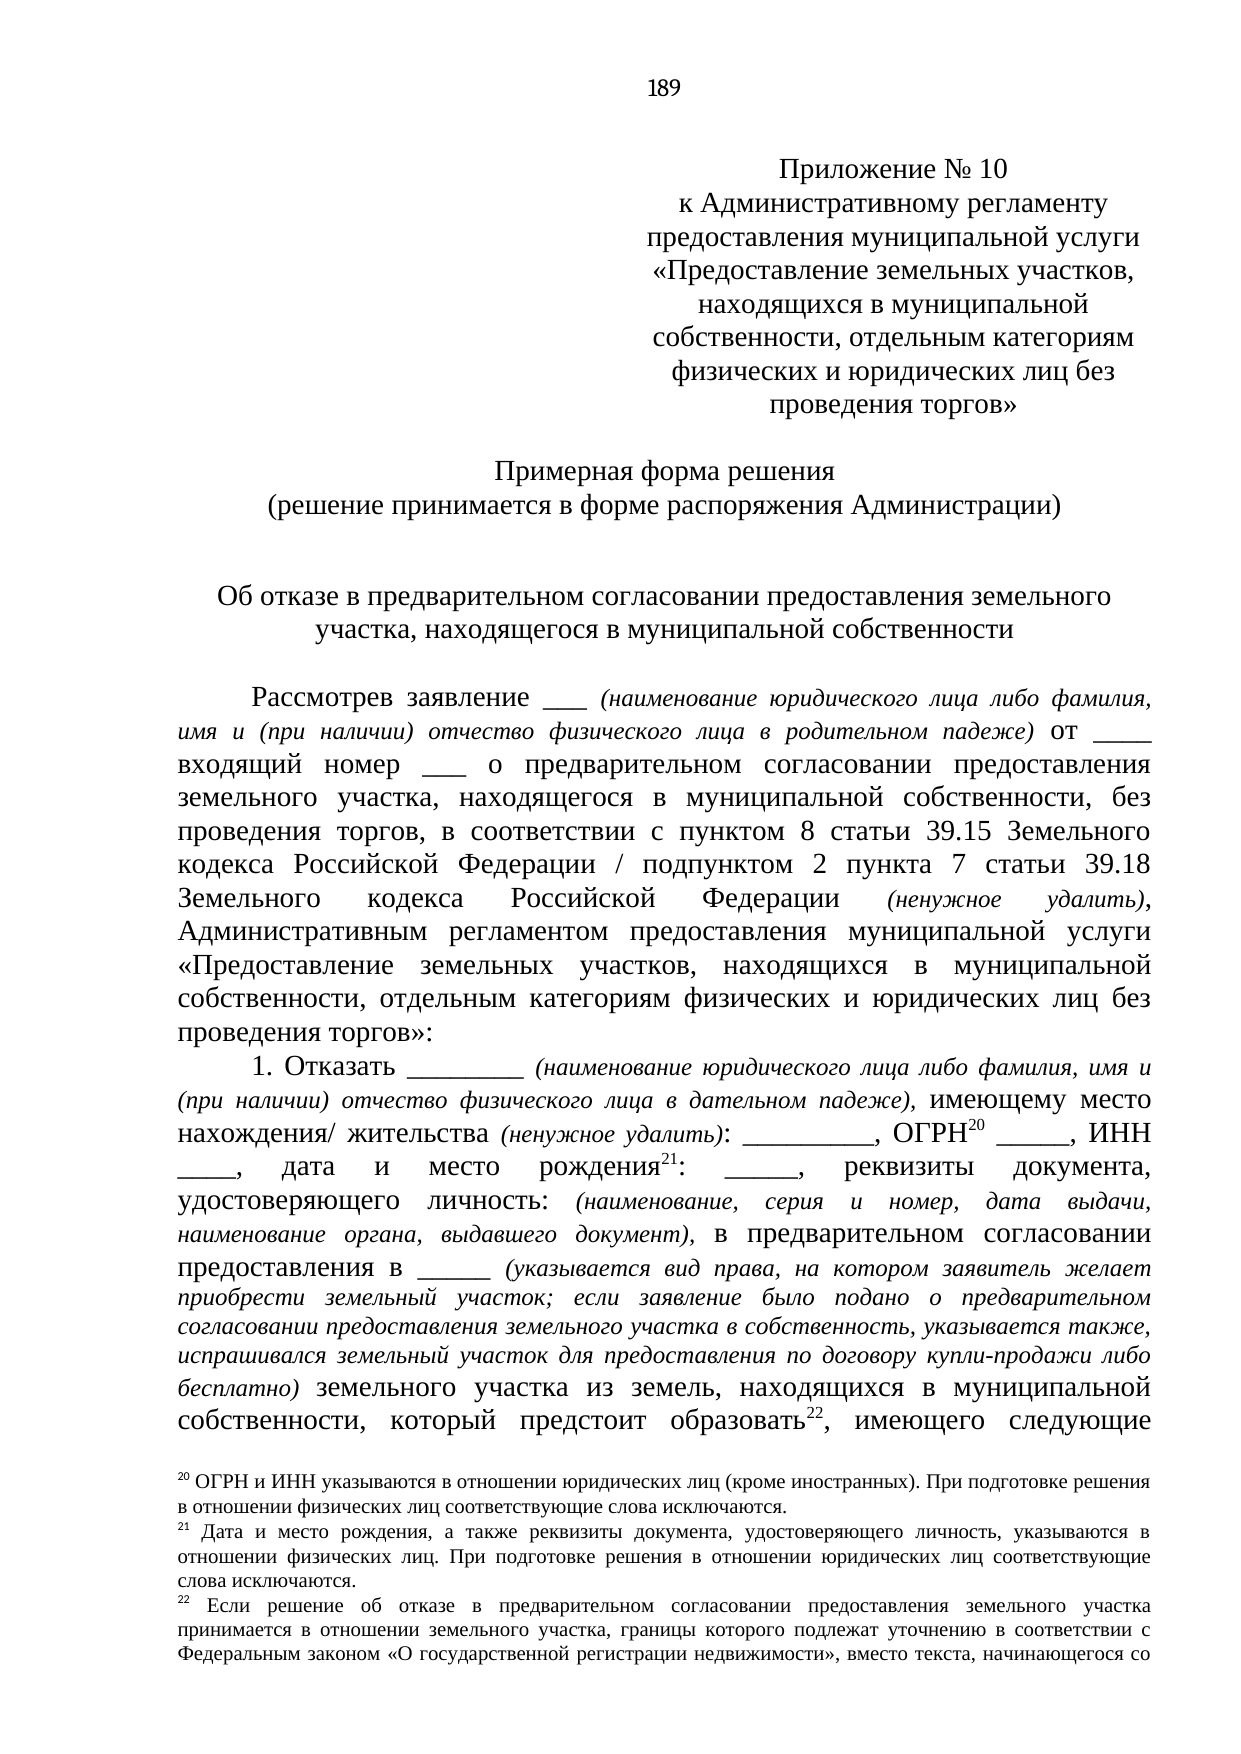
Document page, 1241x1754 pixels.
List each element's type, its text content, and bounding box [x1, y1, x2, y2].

text к Административному регламенту предоставления муниципальной услуги «Предоставление земельных участков, находящихся в муниципальной собственности, отдельным категориям физических и юридических лиц без проведения торгов» [635, 185, 1152, 420]
text (решение принимается в форме распоряжения Администрации) [177, 487, 1152, 521]
text Об отказе в предварительном согласовании предоставления земельного участка, находящегося в муниципальной собственности [177, 578, 1152, 645]
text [177, 1048, 1152, 1436]
text Рассмотрев заявление ___ (наименование юридического лица либо фамилия, имя и (при наличии) отчество физического лица в родительном падеже) от ____ входящий номер ___ о предварительном согласовании предоставления земельного участка, находящегося в муниципальной собственности, без проведения торгов, в соответствии с пунктом 8 статьи 39.15 Земельного кодекса Российской Федерации / подпунктом 2 пункта 7 статьи 39.18 Земельного кодекса Российской Федерации (ненужное удалить), Административным регламентом предоставления муниципальной услуги «Предоставление земельных участков, находящихся в муниципальной собственности, отдельным категориям физических и юридических лиц без проведения торгов»: [177, 679, 1152, 1048]
text Примерная форма решения [177, 453, 1152, 487]
text Приложение № 10 [635, 152, 1152, 185]
